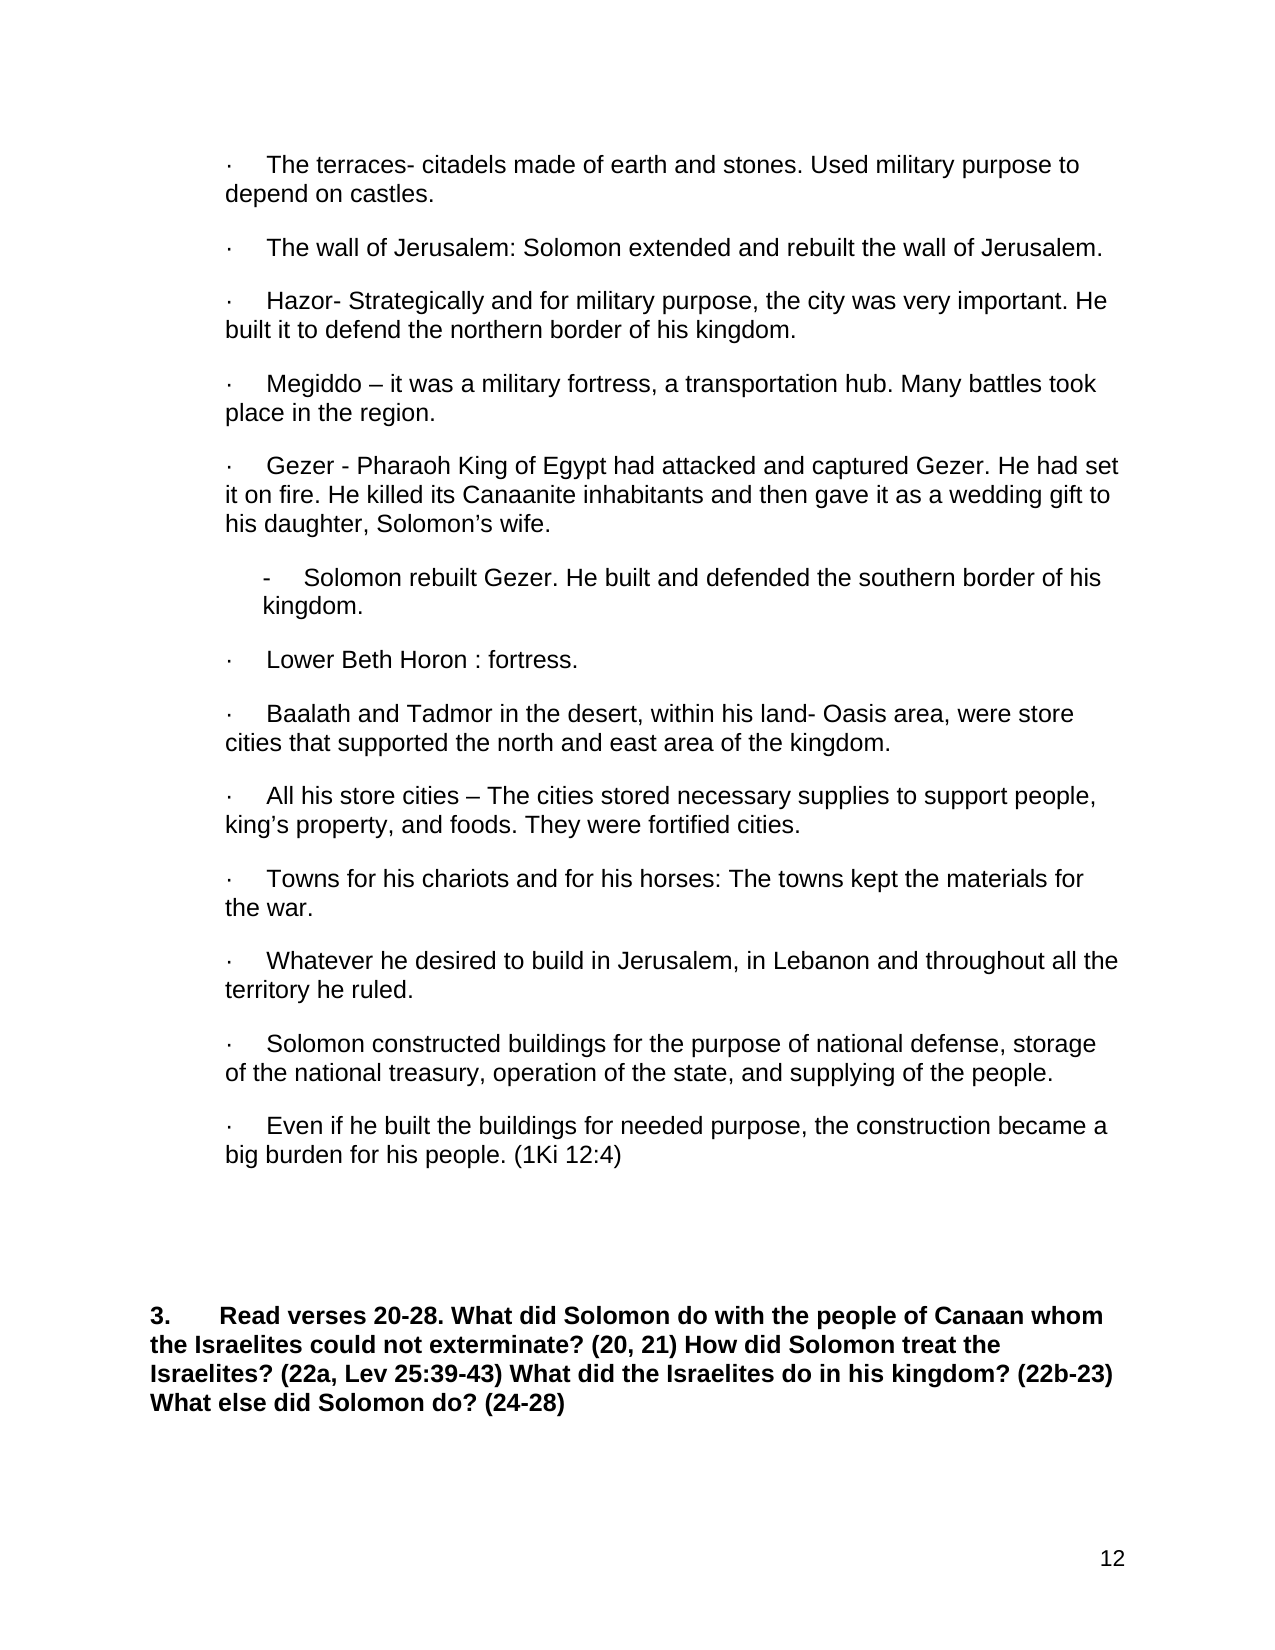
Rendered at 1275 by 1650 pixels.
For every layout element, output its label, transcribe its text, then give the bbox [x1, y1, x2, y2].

text · All his store cities – The cities stored necessary supplies to support people, king’s property, and foods. They were fortified cities. [225, 781, 1125, 839]
text · Towns for his chariots and for his horses: The towns kept the materials for the war. [225, 864, 1125, 921]
text · Even if he built the buildings for needed purpose, the construction became a big burden for his people. (1Ki 12:4) [225, 1111, 1125, 1169]
text · Solomon constructed buildings for the purpose of national defense, storage of the national treasury, operation of the state, and supplying of the people. [225, 1029, 1125, 1086]
text · Lower Beth Horon : fortress. [225, 645, 1125, 674]
text · Megiddo – it was a military fortress, a transportation hub. Many battles took place in the region. [225, 369, 1125, 426]
text - Solomon rebuilt Gezer. He built and defended the southern border of his kingdom. [262, 562, 1125, 620]
text · Whatever he desired to build in Jerusalem, in Lebanon and throughout all the territory he ruled. [225, 946, 1125, 1004]
text 3. Read verses 20-28. What did Solomon do with the people of Canaan whom the Israelites could not exterminate? (20, 21) How did Solomon treat the Israelites? (22a, Lev 25:39-43) What did the Israelites do in his kingdom? (22b-23) What else did Solomon do? (24-28) [150, 1301, 1125, 1416]
text · Baalath and Tadmor in the desert, within his land- Oasis area, were store cities that supported the north and east area of the kingdom. [225, 699, 1125, 756]
text · The terraces- citadels made of earth and stones. Used military purpose to depend on castles. [225, 150, 1125, 207]
text · Gezer - Pharaoh King of Egypt had attacked and captured Gezer. He had set it on fire. He killed its Canaanite inhabitants and then gave it as a wedding gift to his daughter, Solomon’s wife. [225, 451, 1125, 537]
text · The wall of Jerusalem: Solomon extended and rebuilt the wall of Jerusalem. [225, 232, 1125, 261]
text · Hazor- Strategically and for military purpose, the city was very important. He built it to defend the northern border of his kingdom. [225, 286, 1125, 344]
